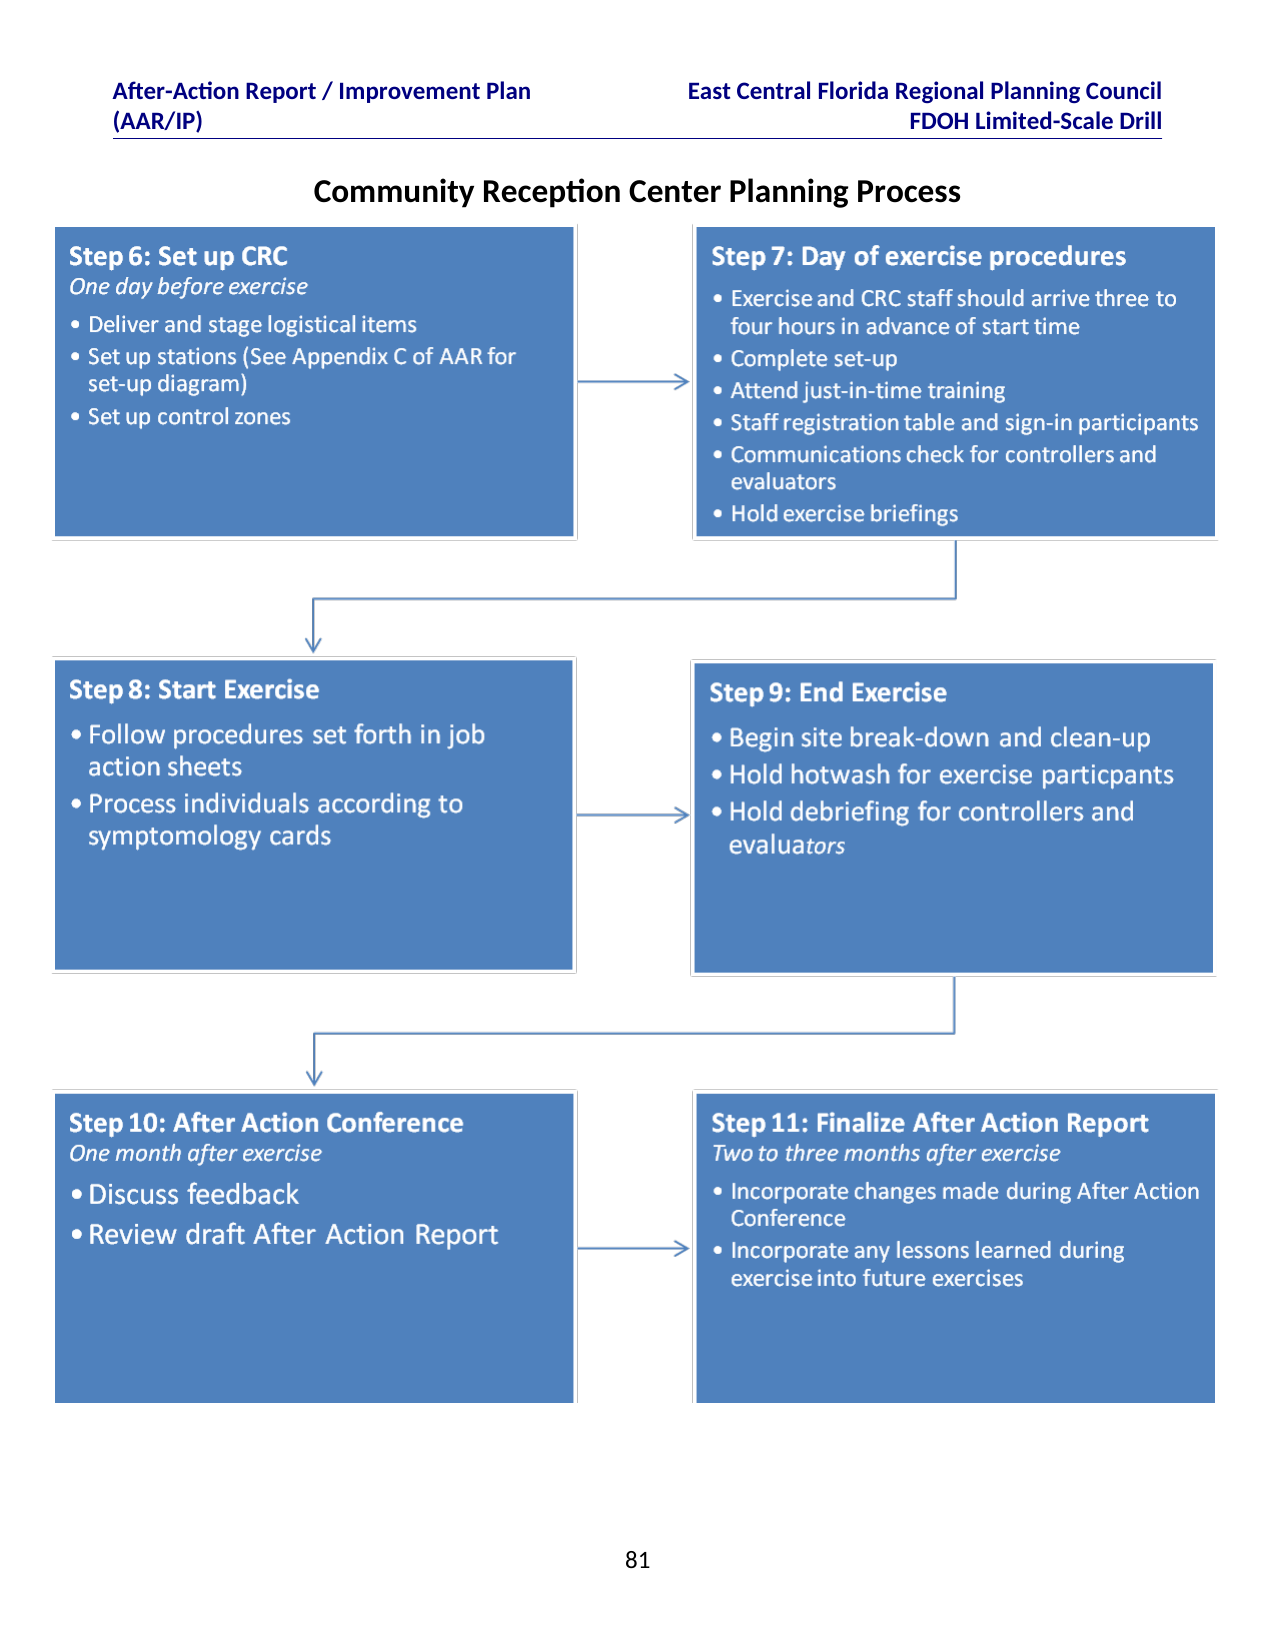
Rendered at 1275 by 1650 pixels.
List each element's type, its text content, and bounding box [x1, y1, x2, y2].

text Community Reception Center Planning Process [150, 170, 1125, 210]
picture [49, 223, 1218, 1401]
